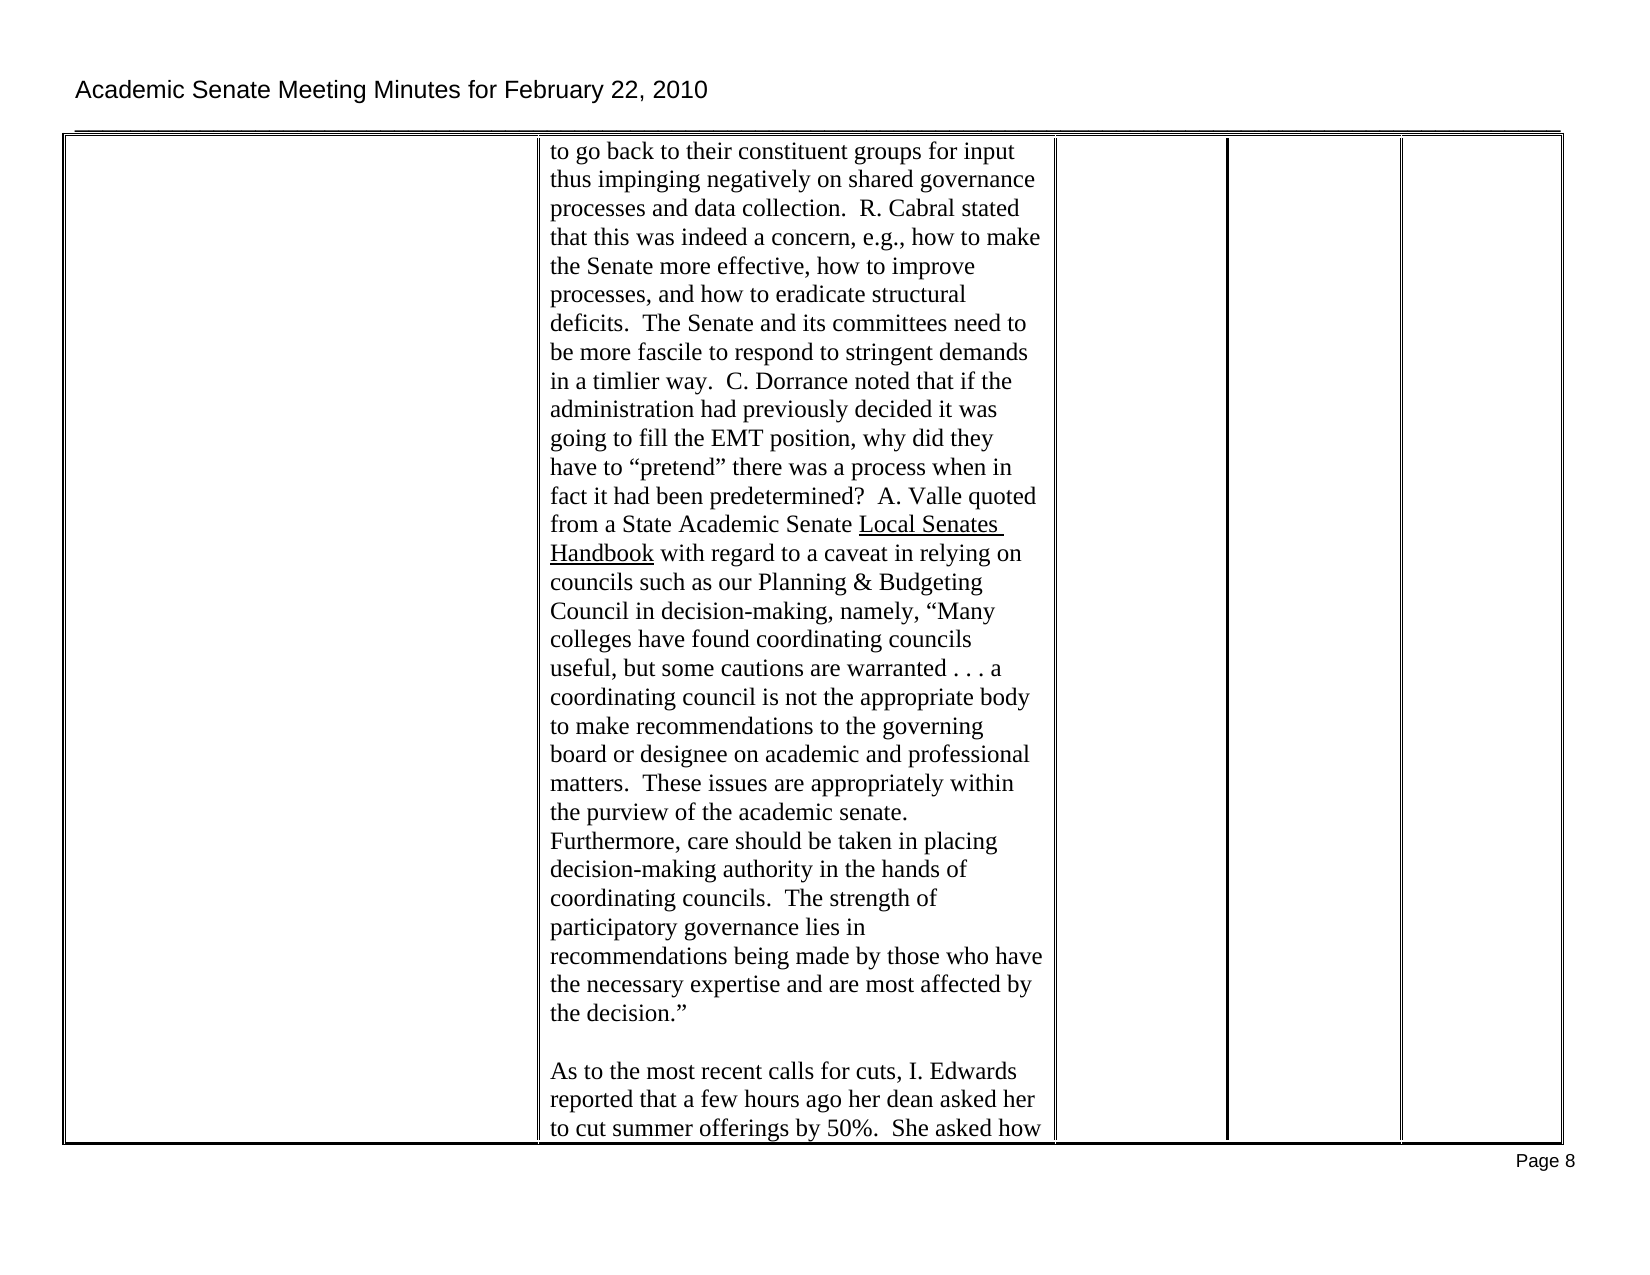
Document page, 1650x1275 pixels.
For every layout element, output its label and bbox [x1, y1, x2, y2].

table_cell [66, 136, 538, 1142]
table_cell [1056, 136, 1227, 1142]
table_cell [1227, 136, 1402, 1142]
table_cell [1402, 136, 1561, 1142]
table_cell [539, 136, 1056, 1142]
